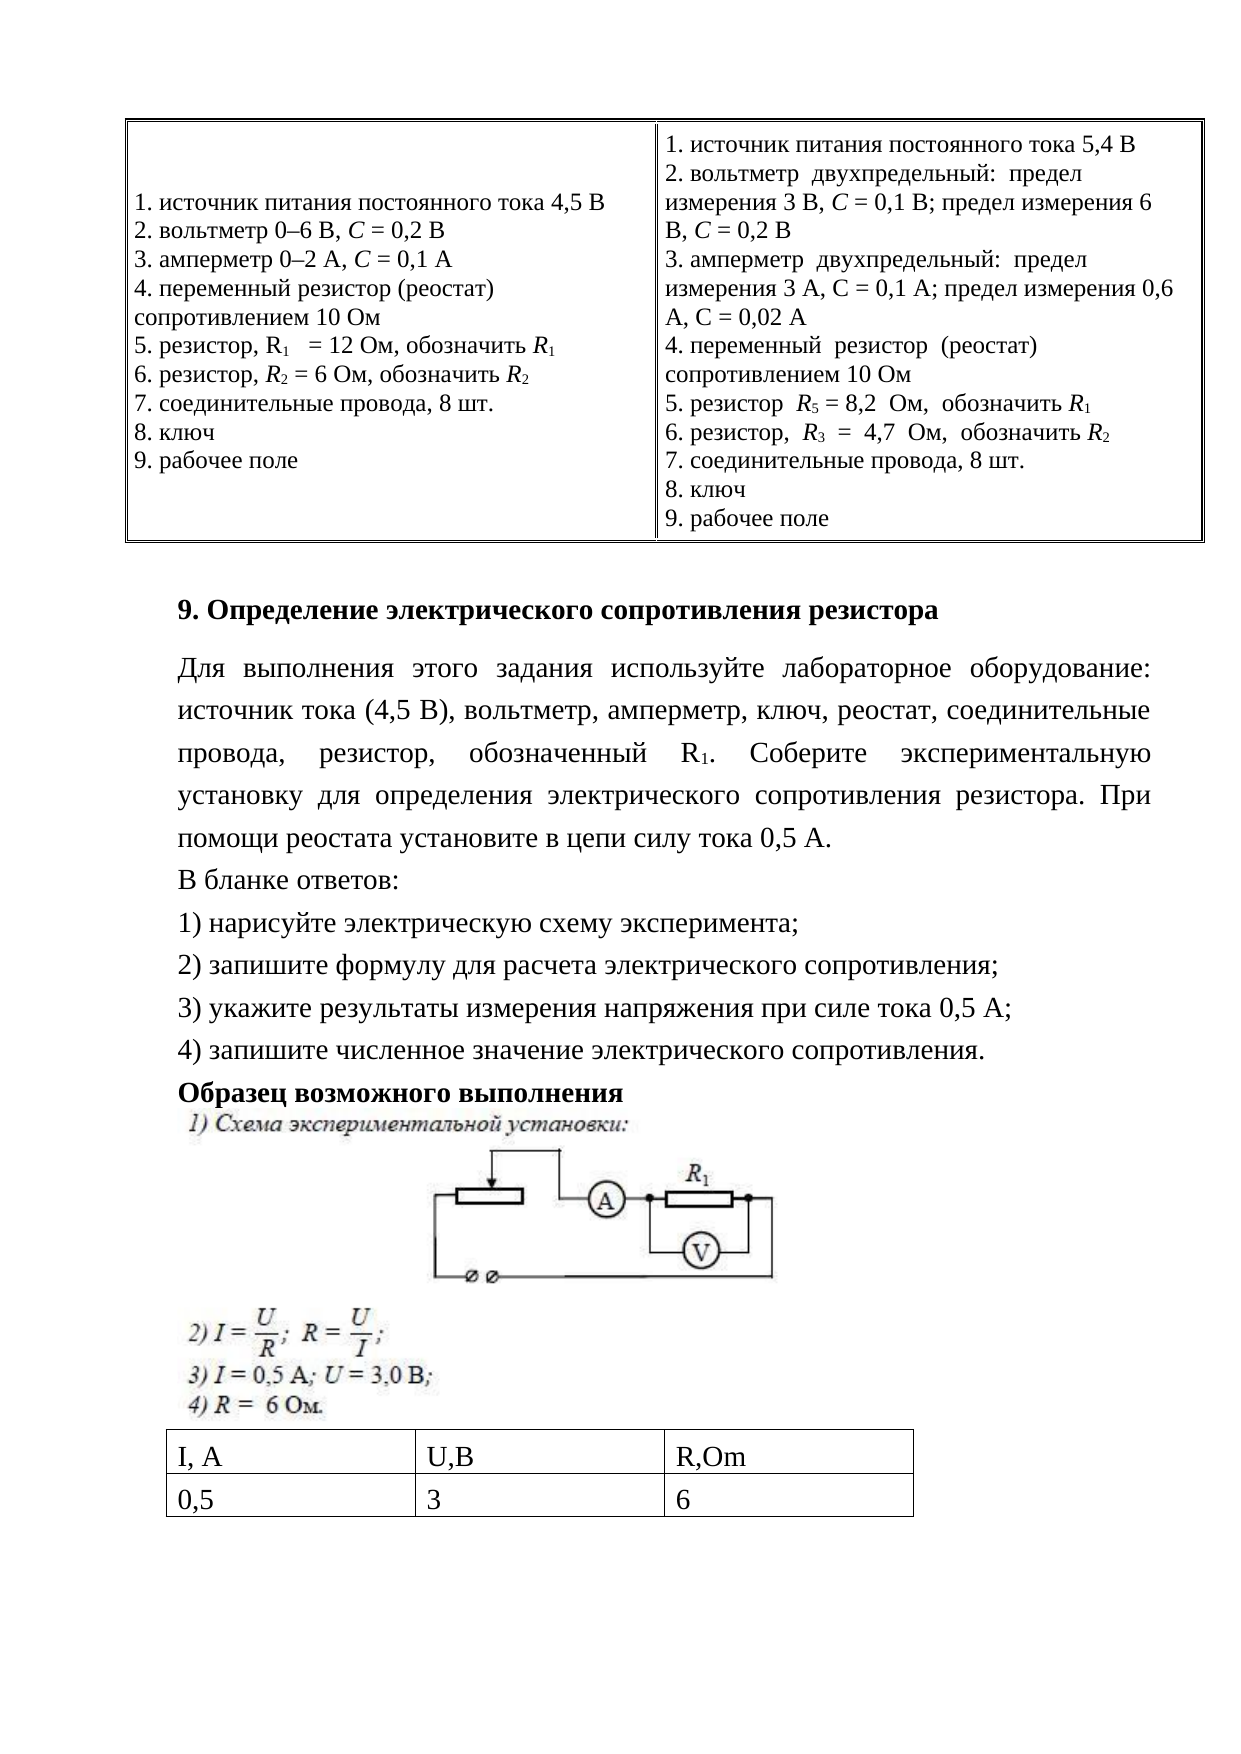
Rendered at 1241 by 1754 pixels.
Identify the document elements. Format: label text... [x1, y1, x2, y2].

table_cell 6 [665, 1474, 913, 1516]
text В бланке ответов: [177, 853, 1152, 896]
table_header U,B [416, 1430, 664, 1472]
table_header I, A [167, 1430, 415, 1472]
text 2) запишите формулу для расчета электрического сопротивления; [177, 938, 1152, 981]
table_cell 0,5 [167, 1474, 415, 1516]
table_header 1. источник питания постоянного тока 4,5 В 2. вольтметр 0–6 В, С = 0,2 В 3. амперметр 0–2 А, С = 0,1 А 4. переменный резистор (реостат) сопротивлением 10 Ом 5. резистор, R1 = 12 Ом, обозначить R1 6. резистор, R2 = 6 Ом, обозначить R2 7. соединительные провода, 8 шт. 8. ключ 9. рабочее поле [128, 122, 657, 539]
picture [177, 1108, 784, 1429]
table_header R,Om [665, 1430, 913, 1472]
text Для выполнения этого задания используйте лабораторное оборудование: источник тока (4,5 В), вольтметр, амперметр, ключ, реостат, соединительные провода, резистор, обозначенный R1. Соберите экспериментальную установку для определения электрического сопротивления резистора. При помощи реостата установите в цепи силу тока 0,5 А. [177, 641, 1152, 853]
table_header 1. источник питания постоянного тока 5,4 В 2. вольтметр двухпредельный: предел измерения 3 В, С = 0,1 В; предел измерения 6 В, С = 0,2 В 3. амперметр двухпредельный: предел измерения 3 А, С = 0,1 А; предел измерения 0,6 А, С = 0,02 А 4. переменный резистор (реостат) сопротивлением 10 Ом 5. резистор R5 = 8,2 Ом, обозначить R1 6. резистор, R3 = 4,7 Ом, обозначить R2 7. соединительные провода, 8 шт. 8. ключ 9. рабочее поле [657, 122, 1201, 539]
text 9. Определение электрического сопротивления резистора [177, 592, 1152, 625]
table_cell 3 [416, 1474, 664, 1516]
text Образец возможного выполнения [177, 1066, 1152, 1108]
text 1) нарисуйте электрическую схему эксперимента; [177, 896, 1152, 938]
text 3) укажите результаты измерения напряжения при силе тока 0,5 А; [177, 981, 1152, 1023]
text 4) запишите численное значение электрического сопротивления. [177, 1023, 1152, 1066]
